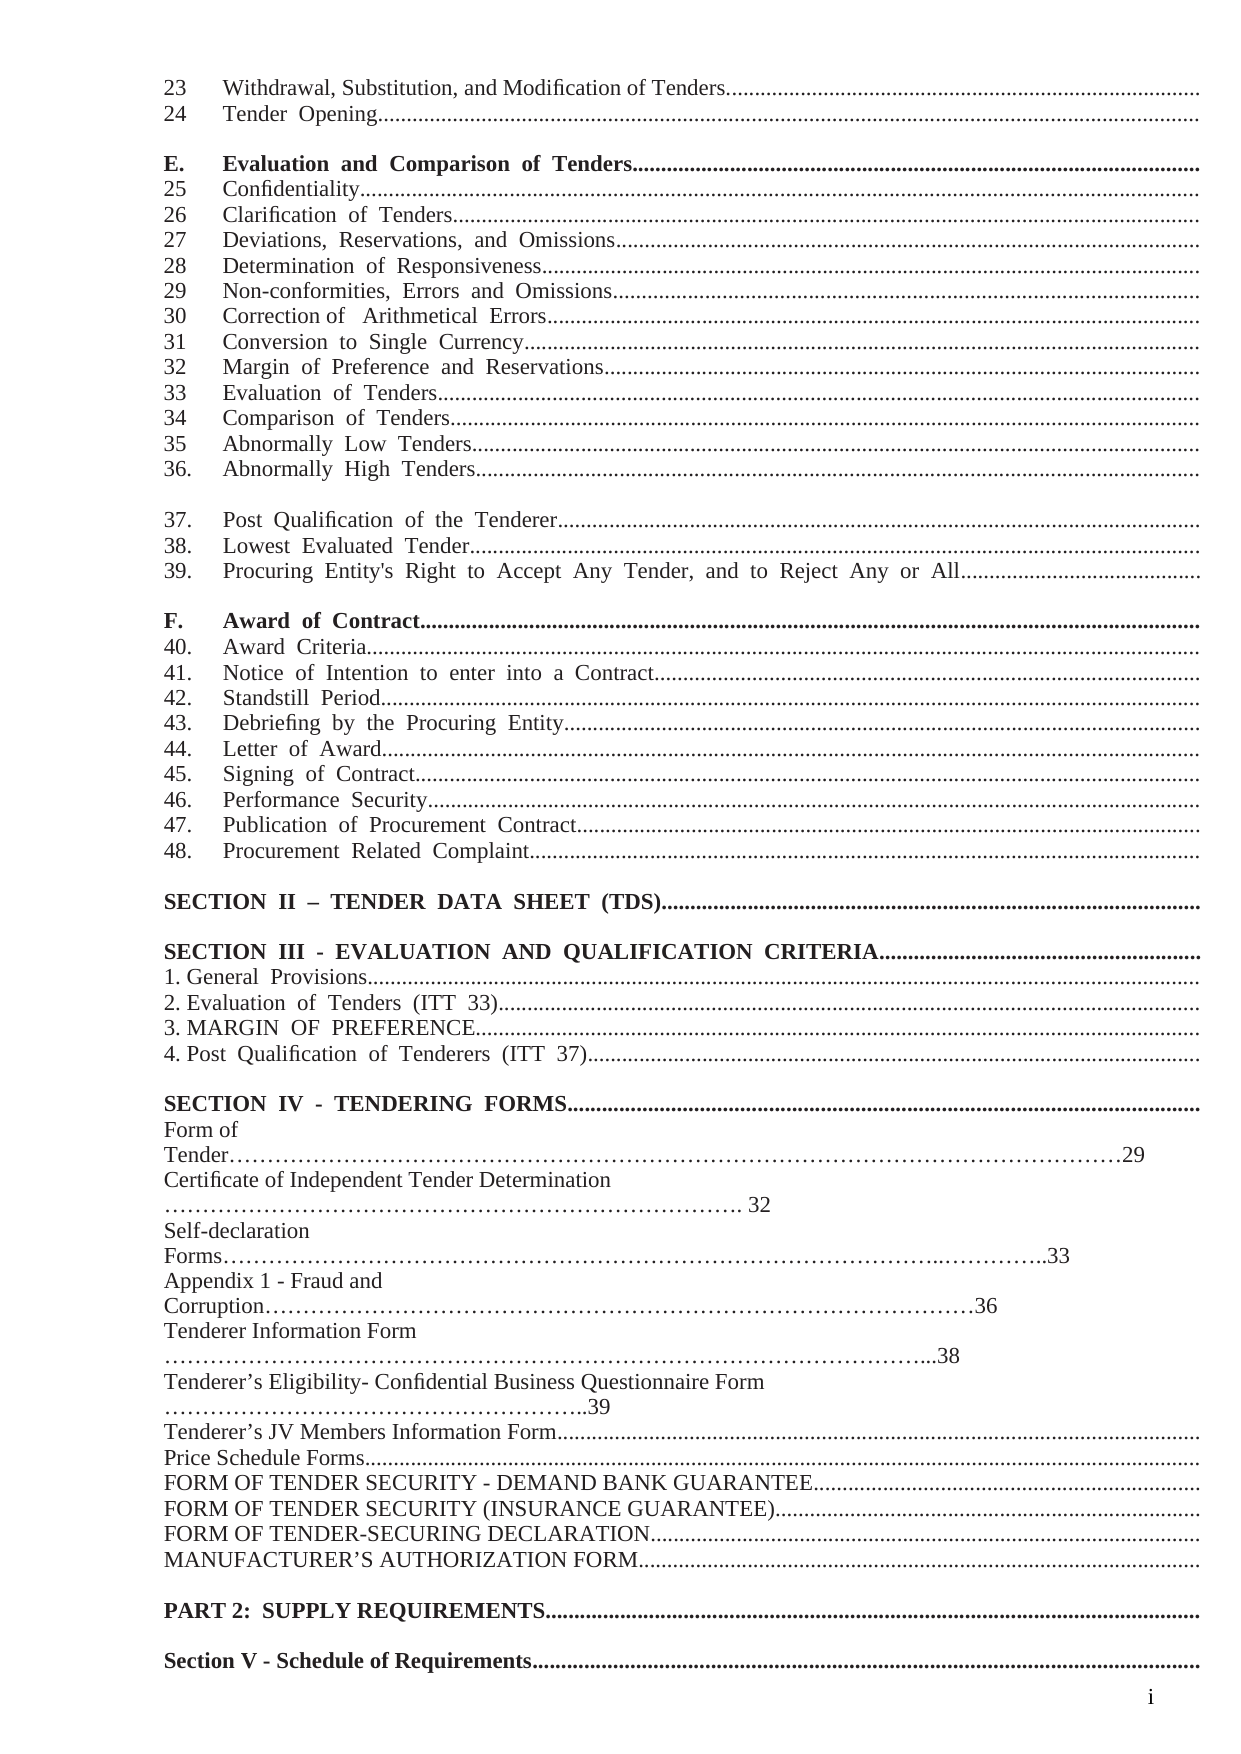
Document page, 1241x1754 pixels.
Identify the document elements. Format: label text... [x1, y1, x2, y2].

text Self-declaration Forms…………………………………………………………………………………..…………..33 [163, 1218, 1090, 1268]
subtitle Section V - Schedule of Requirements 53 [163, 1647, 1165, 1673]
text FORM OF TENDER-SECURING DECLARATION 51 [163, 1521, 1165, 1546]
text FORM OF TENDER SECURITY - DEMAND BANK GUARANTEE 49 [163, 1470, 1165, 1496]
text Appendix 1 - Fraud and Corruption…………………………………………………………………………………36 [163, 1268, 1090, 1319]
text MANUFACTURER’S AUTHORIZATION FORM 52 [163, 1546, 1165, 1572]
subtitle PART 2: SUPPLY REQUIREMENTS 53 [163, 1597, 1165, 1623]
text FORM OF TENDER SECURITY (INSURANCE GUARANTEE) 50 [163, 1496, 1165, 1521]
text Tenderer’s Eligibility- Conﬁdential Business Questionnaire Form ………………………………………………..39 [163, 1369, 1165, 1419]
text Price Schedule Forms 43 [163, 1445, 1165, 1470]
text Tenderer Information Form ………………………………………………………………………………………...38 [163, 1319, 1090, 1369]
text Form of Tender………………………………………………………………………………………………………29 [163, 1117, 1165, 1167]
text Certiﬁcate of Independent Tender Determination …………………………………………………………………. 32 [163, 1168, 1090, 1218]
text Tenderer’s JV Members Information Form 42 [163, 1419, 1165, 1445]
